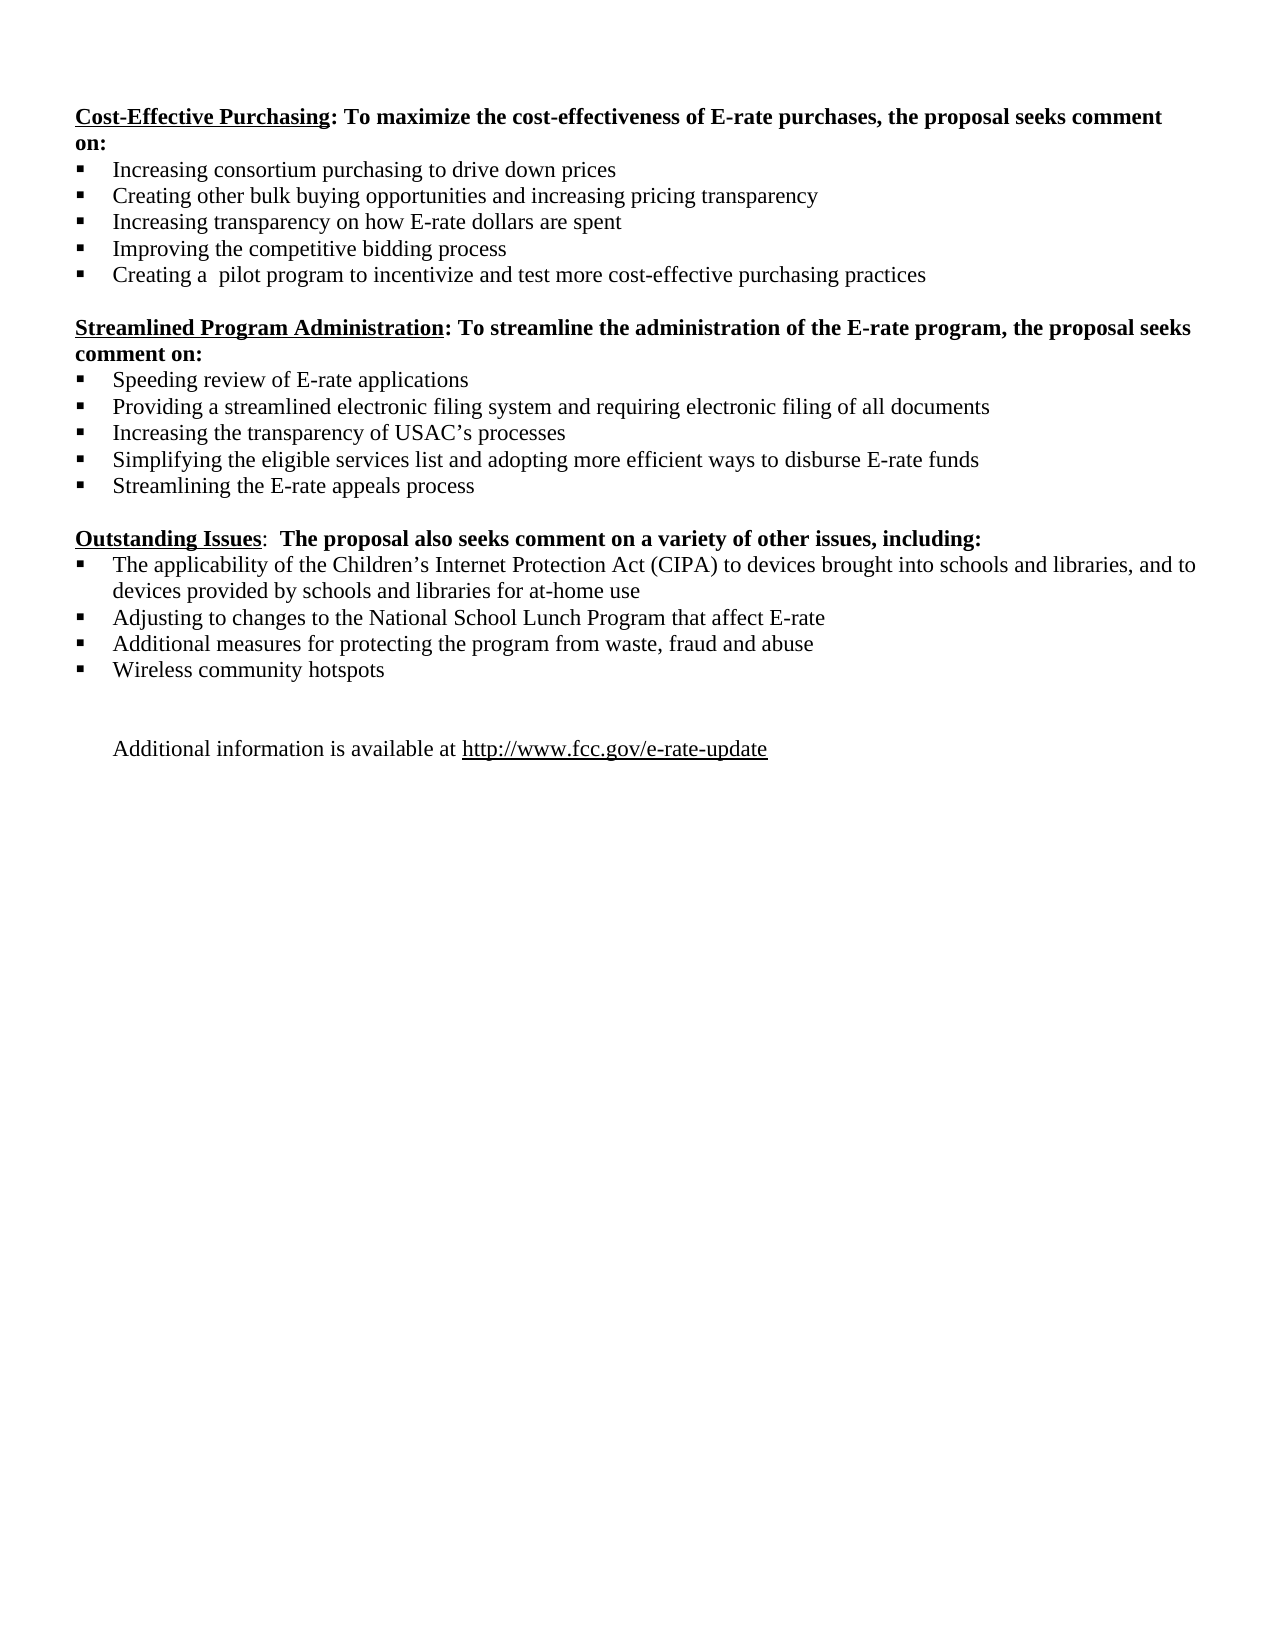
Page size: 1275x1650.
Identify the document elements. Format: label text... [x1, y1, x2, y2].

text Additional information is available at http://www.fcc.gov/e-rate-update [112, 736, 1200, 762]
list Simplifying the eligible services list and adopting more efficient ways to disburse E-rate funds [75, 446, 1200, 472]
text Outstanding Issues: The proposal also seeks comment on a variety of other issues, including: [75, 525, 1200, 551]
list Increasing consortium purchasing to drive down prices [75, 156, 1200, 182]
list Streamlining the E-rate appeals process [75, 472, 1200, 498]
list Speeding review of E-rate applications [75, 367, 1200, 393]
list The applicability of the Children’s Internet Protection Act (CIPA) to devices brought into schools and libraries, and to devices provided by schools and libraries for at-home use [75, 551, 1200, 604]
list Creating other bulk buying opportunities and increasing pricing transparency [75, 182, 1200, 208]
list Improving the competitive bidding process [75, 235, 1200, 261]
text Cost-Effective Purchasing: To maximize the cost-effectiveness of E-rate purchases, the proposal seeks comment on: [75, 103, 1200, 156]
list Creating a pilot program to incentivize and test more cost-effective purchasing practices [75, 261, 1200, 287]
list Additional measures for protecting the program from waste, fraud and abuse [75, 630, 1200, 656]
text Streamlined Program Administration: To streamline the administration of the E-rate program, the proposal seeks comment on: [75, 314, 1200, 367]
list Increasing transparency on how E-rate dollars are spent [75, 208, 1200, 235]
list Increasing the transparency of USAC’s processes [75, 419, 1200, 446]
list Providing a streamlined electronic filing system and requiring electronic filing of all documents [75, 393, 1200, 419]
list Adjusting to changes to the National School Lunch Program that affect E-rate [75, 604, 1200, 630]
list Wireless community hotspots [75, 656, 1200, 683]
